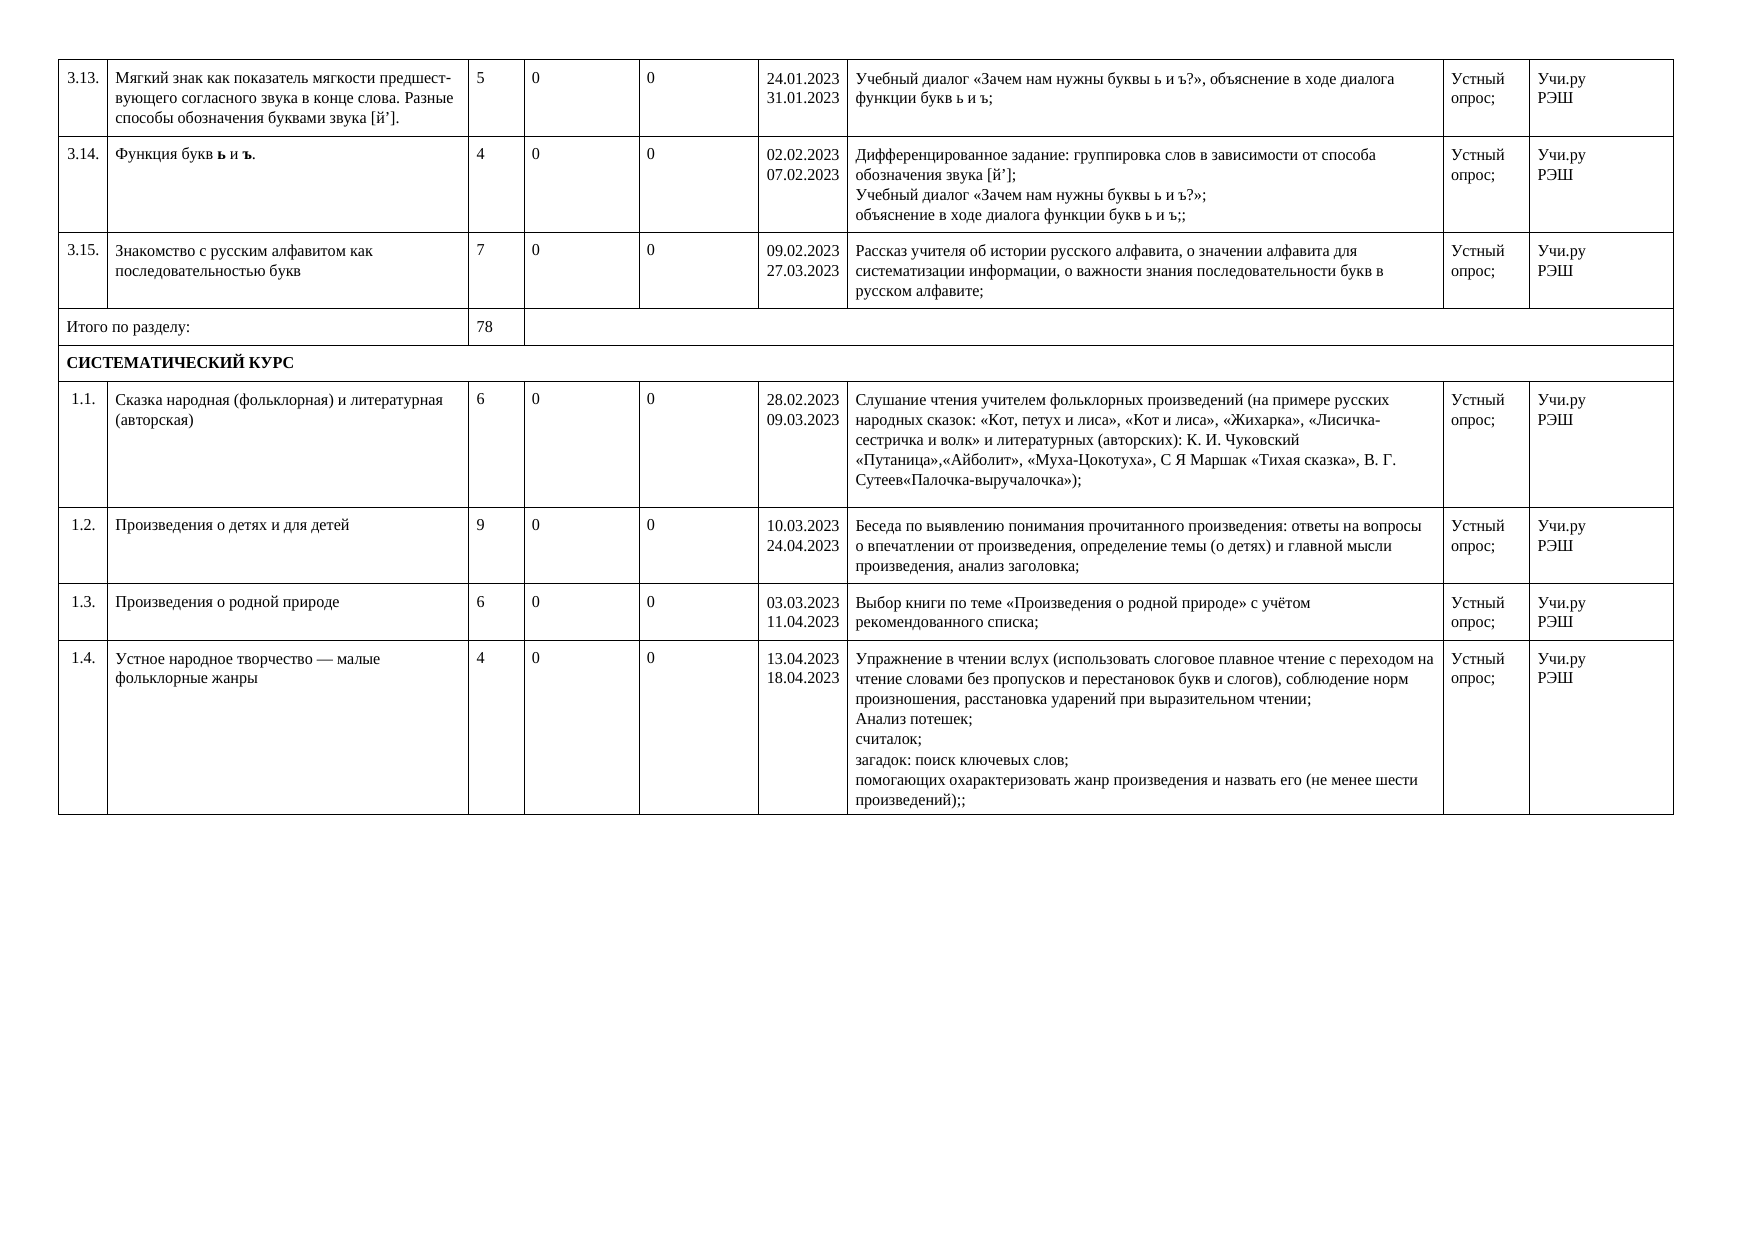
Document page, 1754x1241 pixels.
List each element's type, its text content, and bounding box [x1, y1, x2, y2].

table_header 0 [640, 60, 758, 136]
table_cell Функция букв ь и ъ. [108, 137, 468, 232]
table_cell Устный опрос; [1444, 382, 1529, 507]
table_cell Учи.ру РЭШ [1530, 233, 1673, 308]
table_header 0 [525, 60, 639, 136]
table_header Мягкий знак как показатель мягкости предшест​‐вующего согласного звука в конце слова. Разные способы обозначения буквами звука [й’]. [108, 60, 468, 136]
table_cell 78 [469, 309, 524, 344]
table_cell Учи.ру РЭШ [1530, 508, 1673, 583]
table_cell Учи.ру РЭШ [1530, 641, 1673, 814]
table_cell СИСТЕМАТИЧЕСКИЙ КУРС [59, 346, 1673, 381]
table_cell 0 [525, 137, 639, 232]
table_cell Учи.ру РЭШ [1530, 382, 1673, 507]
table_cell 0 [525, 508, 639, 583]
table_cell 28.02.2023 09.03.2023 [759, 382, 847, 507]
table_cell Дифференцированное задание: группировка слов в зависимости от способа обозначения звука [й’]; Учебный диалог «Зачем нам нужны буквы ь и ъ?»; объяснение в ходе диалога функции букв ь и ъ;; [848, 137, 1443, 232]
table_header Учи.ру РЭШ [1530, 60, 1673, 136]
table_cell 1.4. [59, 641, 107, 814]
table_cell 3.14. [59, 137, 107, 232]
table_cell Устный опрос; [1444, 641, 1529, 814]
table_cell Устный опрос; [1444, 233, 1529, 308]
table_cell [525, 309, 1673, 344]
table_cell Произведения о родной природе [108, 584, 468, 640]
table_cell 0 [640, 584, 758, 640]
table_cell Беседа по выявлению понимания прочитанного произведения: ответы на вопросы о впечатлении от произведения, определение темы (о детях) и главной мысли произведения, анализ заголовка; [848, 508, 1443, 583]
table_cell Устный опрос; [1444, 508, 1529, 583]
table_cell 0 [640, 508, 758, 583]
table_cell 0 [640, 641, 758, 814]
table_cell 13.04.2023 18.04.2023 [759, 641, 847, 814]
table_cell 09.02.2023 27.03.2023 [759, 233, 847, 308]
table_cell Учи.ру РЭШ [1530, 137, 1673, 232]
table_cell 1.3. [59, 584, 107, 640]
table_header 3.13. [59, 60, 107, 136]
table_cell Слушание чтения учителем фольклорных произведений (на примере русских народных сказок: «Кот, петух и лиса», «Кот и лиса», «Жихарка», «Лисичка-сестричка и волк» и литературных (авторских): К. И. Чуковский «Путаница»,«Айболит», «Муха-Цокотуха», С Я Маршак «Тихая сказка», В. Г. Сутеев«Палочка-выручалочка»); [848, 382, 1443, 507]
table_header Учебный диалог «Зачем нам нужны буквы ь и ъ?», объяснение в ходе диалога функции букв ь и ъ; [848, 60, 1443, 136]
table_cell Выбор книги по теме «Произведения о родной природе» с учётом рекомендованного списка; [848, 584, 1443, 640]
table_cell 10.03.2023 24.04.2023 [759, 508, 847, 583]
table_cell 3.15. [59, 233, 107, 308]
table_cell 1.1. [59, 382, 107, 507]
table_cell 4 [469, 641, 524, 814]
table_cell Устное народное творчество — малые фольклорные жанры [108, 641, 468, 814]
table_cell 03.03.2023 11.04.2023 [759, 584, 847, 640]
table_cell 0 [525, 584, 639, 640]
table_cell 9 [469, 508, 524, 583]
table_cell Знакомство с русским алфавитом как последовательностью букв [108, 233, 468, 308]
table_cell Рассказ учителя об истории русского алфавита, о значении алфавита для систематизации информации, о важности знания последовательности букв в русском алфавите; [848, 233, 1443, 308]
table_cell 02.02.2023 07.02.2023 [759, 137, 847, 232]
table_cell 1.2. [59, 508, 107, 583]
table_cell 0 [525, 382, 639, 507]
table_header Устный опрос; [1444, 60, 1529, 136]
table_cell Упражнение в чтении вслух (использовать слоговое плавное чтение с переходом на чтение словами без пропусков и перестановок букв и слогов), соблюдение норм произношения, расстановка ударений при выразительном чтении; Анализ потешек; считалок; загадок: поиск ключевых слов; помогающих охарактеризовать жанр произведения и назвать его (не менее шести произведений);; [848, 641, 1443, 814]
table_header 24.01.2023 31.01.2023 [759, 60, 847, 136]
table_cell Учи.ру РЭШ [1530, 584, 1673, 640]
table_cell Устный опрос; [1444, 137, 1529, 232]
table_cell 0 [640, 382, 758, 507]
table_cell 4 [469, 137, 524, 232]
table_cell 0 [640, 137, 758, 232]
table_cell 0 [525, 233, 639, 308]
table_cell 0 [640, 233, 758, 308]
table_cell 0 [525, 641, 639, 814]
table_cell Произведения о детях и для детей [108, 508, 468, 583]
table_cell 7 [469, 233, 524, 308]
table_cell 6 [469, 584, 524, 640]
table_cell 6 [469, 382, 524, 507]
table_header 5 [469, 60, 524, 136]
table_cell Итого по разделу: [59, 309, 468, 344]
table_cell Устный опрос; [1444, 584, 1529, 640]
table_cell Сказка народная (фольклорная) и литературная (авторская) [108, 382, 468, 507]
